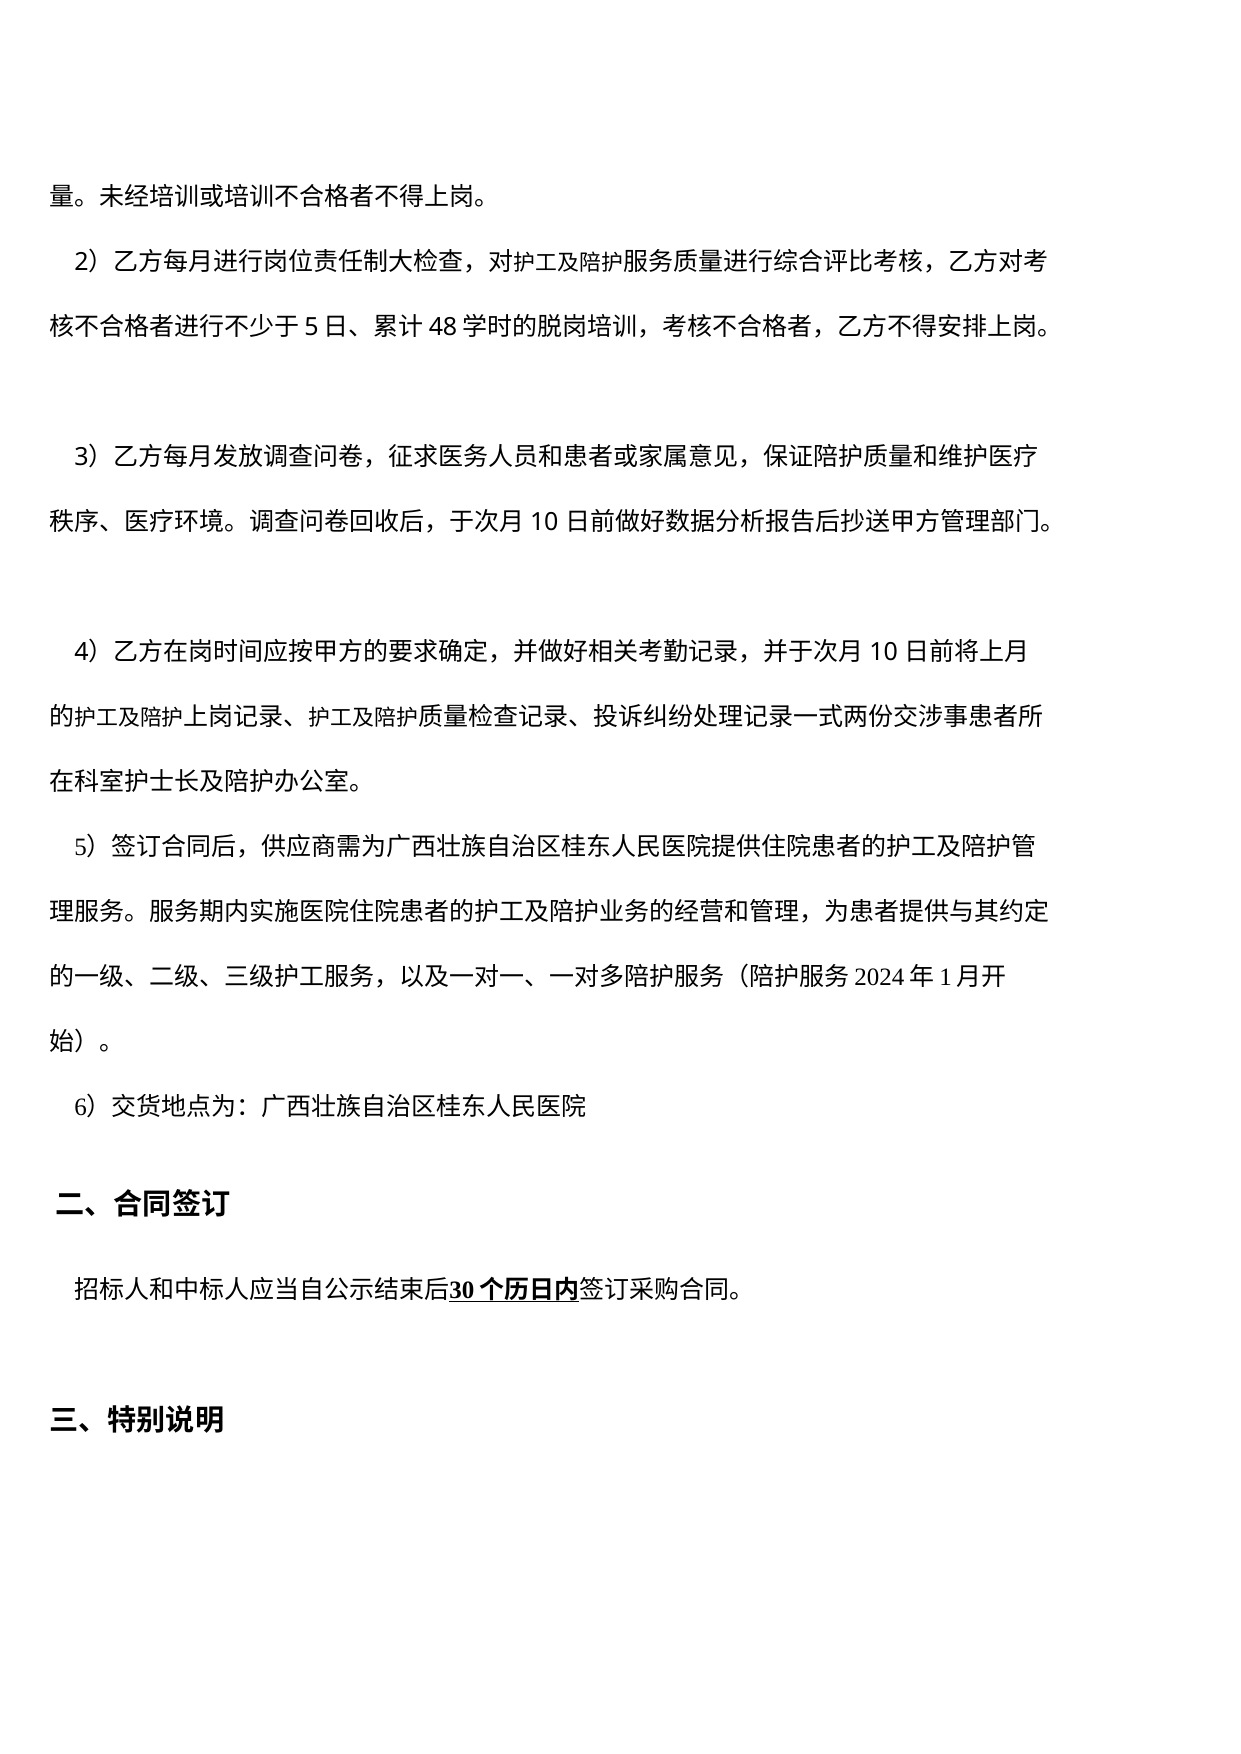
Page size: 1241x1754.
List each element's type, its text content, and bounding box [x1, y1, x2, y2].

text 6）交货地点为：广西壮族自治区桂东人民医院 [49, 1072, 1053, 1137]
text 2）乙方每月进行岗位责任制大检查，对护工及陪护服务质量进行综合评比考核，乙方对考核不合格者进行不少于5日、累计48学时的脱岗培训，考核不合格者，乙方不得安排上岗。 [49, 227, 1053, 422]
text 5）签订合同后，供应商需为广西壮族自治区桂东人民医院提供住院患者的护工及陪护管理服务。服务期内实施医院住院患者的护工及陪护业务的经营和管理，为患者提供与其约定的一级、二级、三级护工服务，以及一对一、一对多陪护服务（陪护服务2024年1月开始）。 [49, 812, 1053, 1072]
text 4）乙方在岗时间应按甲方的要求确定，并做好相关考勤记录，并于次月 10 日前将上月的护工及陪护上岗记录、护工及陪护质量检查记录、投诉纠纷处理记录一式两份交涉事患者所在科室护士长及陪护办公室。 [49, 617, 1053, 812]
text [49, 162, 1053, 227]
text 招标人和中标人应当自公示结束后签订采购合同。 [49, 1256, 1053, 1321]
text 3）乙方每月发放调查问卷，征求医务人员和患者或家属意见，保证陪护质量和维护医疗秩序、医疗环境。调查问卷回收后，于次月 10 日前做好数据分析报告后抄送甲方管理部门。 [49, 422, 1053, 617]
text 二、合同签订 [49, 1169, 1053, 1234]
text 三、特别说明 [49, 1386, 1053, 1451]
